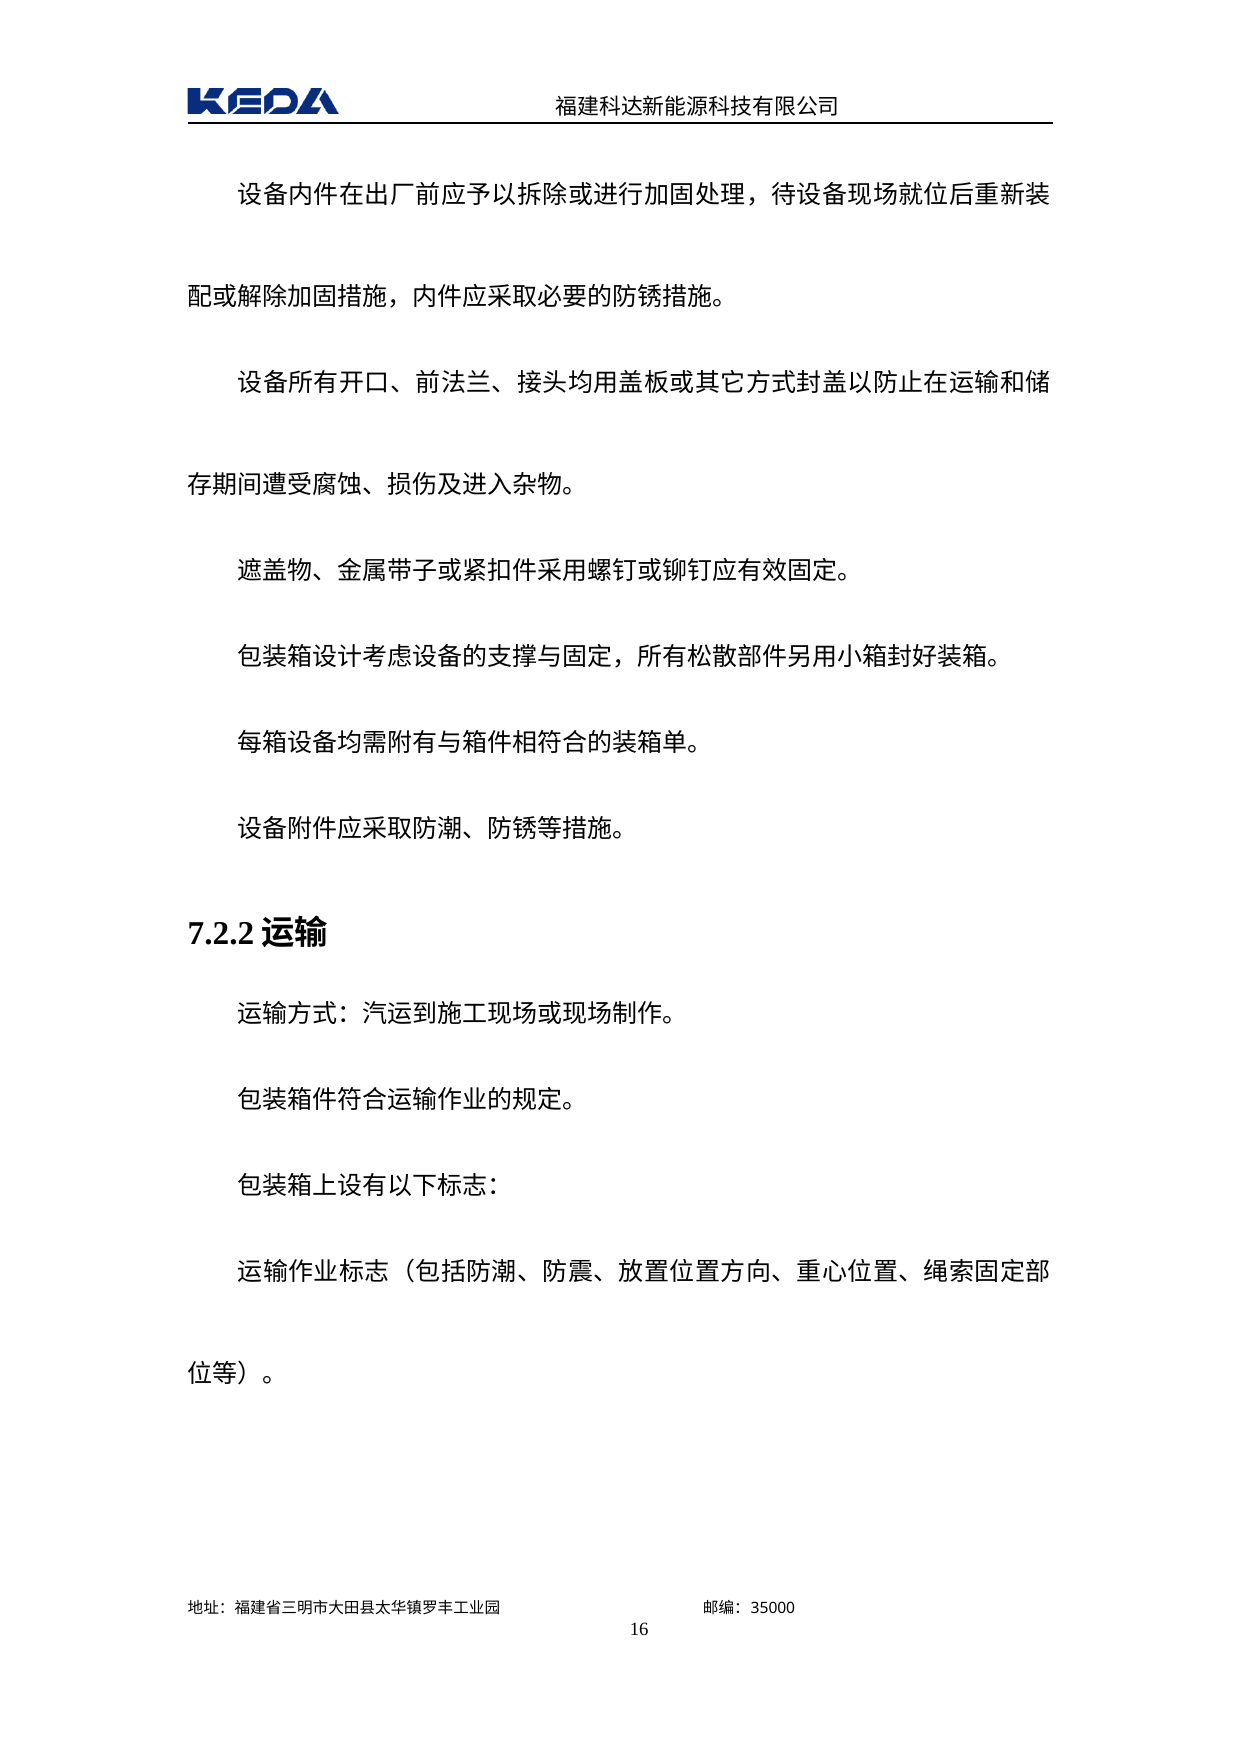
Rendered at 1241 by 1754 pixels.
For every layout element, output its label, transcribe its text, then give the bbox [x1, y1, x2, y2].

subtitle 7.2.2运输 [187, 906, 1053, 954]
text 遮盖物、金属带子或紧扣件采用螺钉或铆钉应有效固定。 [187, 534, 1053, 602]
text 包装箱件符合运输作业的规定。 [187, 1064, 1053, 1132]
text 设备附件应采取防潮、防锈等措施。 [187, 792, 1053, 860]
text 设备所有开口、前法兰、接头均用盖板或其它方式封盖以防止在运输和储存期间遭受腐蚀、损伤及进入杂物。 [187, 346, 1053, 516]
text 运输方式：汽运到施工现场或现场制作。 [187, 978, 1053, 1046]
text 设备内件在出厂前应予以拆除或进行加固处理，待设备现场就位后重新装配或解除加固措施，内件应采取必要的防锈措施。 [187, 158, 1053, 328]
picture [187, 88, 339, 114]
text 运输作业标志（包括防潮、防震、放置位置方向、重心位置、绳索固定部位等）。 [187, 1236, 1053, 1406]
text 包装箱设计考虑设备的支撑与固定，所有松散部件另用小箱封好装箱。 [187, 620, 1053, 688]
text 包装箱上设有以下标志： [187, 1150, 1053, 1218]
text 每箱设备均需附有与箱件相符合的装箱单。 [187, 706, 1053, 774]
